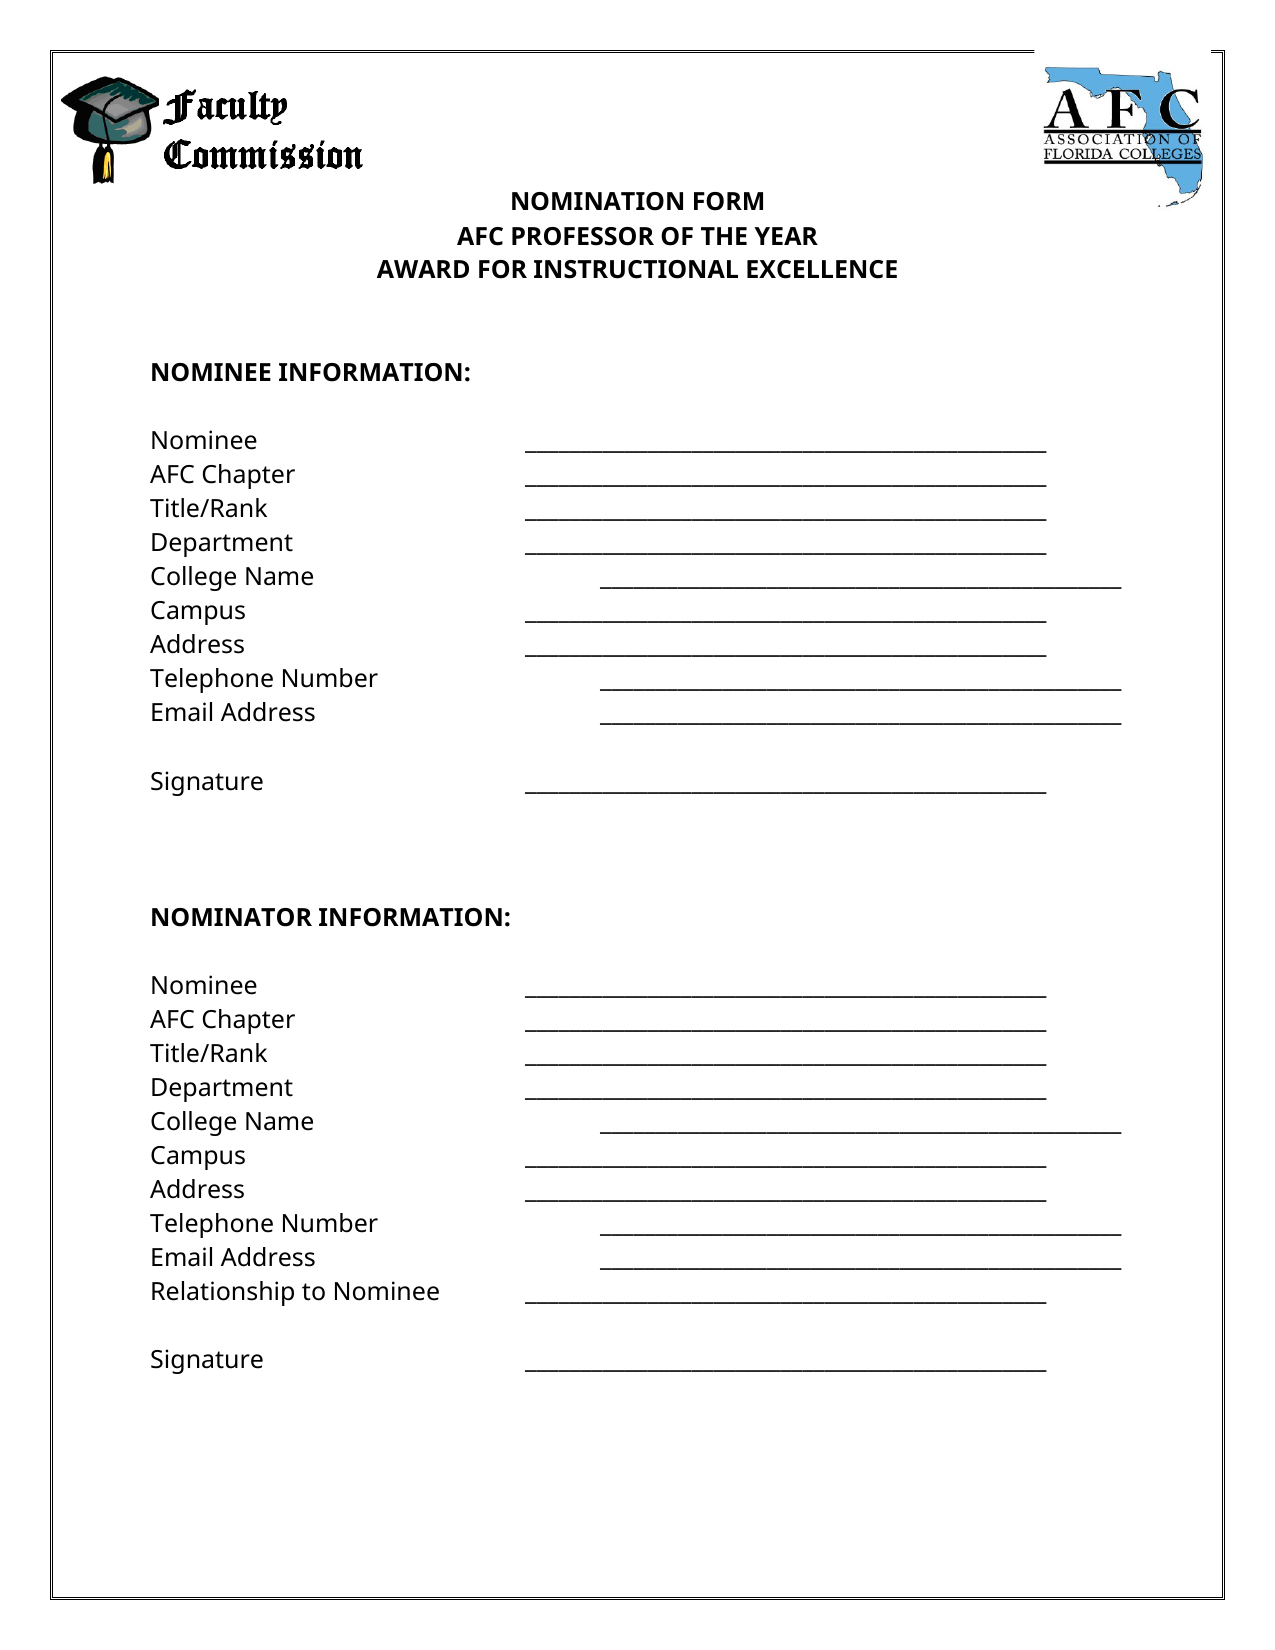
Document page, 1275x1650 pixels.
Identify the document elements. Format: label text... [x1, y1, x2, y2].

text Signature _______________________________________________ [150, 763, 1125, 797]
text Nominee _______________________________________________ [150, 967, 1125, 1002]
text College Name _______________________________________________ [150, 559, 1125, 593]
text AWARD FOR INSTRUCTIONAL EXCELLENCE [150, 252, 1125, 286]
text AFC PROFESSOR OF THE YEAR [150, 218, 1125, 252]
text Address _______________________________________________ [150, 627, 1125, 661]
text NOMINEE INFORMATION: [150, 354, 1125, 388]
text College Name _______________________________________________ [150, 1104, 1125, 1138]
picture [1034, 43, 1211, 225]
text Department _______________________________________________ [150, 525, 1125, 559]
text NOMINATION FORM [150, 184, 1034, 218]
text NOMINATOR INFORMATION: [150, 899, 1125, 933]
text Email Address _______________________________________________ [150, 695, 1125, 729]
text AFC Chapter _______________________________________________ [150, 457, 1125, 491]
text Relationship to Nominee _______________________________________________ [150, 1274, 1125, 1308]
text Signature _______________________________________________ [150, 1342, 1125, 1376]
text Title/Rank _______________________________________________ [150, 1036, 1125, 1070]
text Title/Rank _______________________________________________ [150, 491, 1125, 525]
text Campus _______________________________________________ [150, 593, 1125, 627]
text AFC Chapter _______________________________________________ [150, 1002, 1125, 1036]
text Nominee _______________________________________________ [150, 422, 1125, 457]
text Telephone Number _______________________________________________ [150, 1206, 1125, 1240]
text Department _______________________________________________ [150, 1070, 1125, 1104]
picture [61, 75, 371, 185]
text Address _______________________________________________ [150, 1172, 1125, 1206]
text Campus _______________________________________________ [150, 1138, 1125, 1172]
text Email Address _______________________________________________ [150, 1240, 1125, 1274]
text Telephone Number _______________________________________________ [150, 661, 1125, 695]
